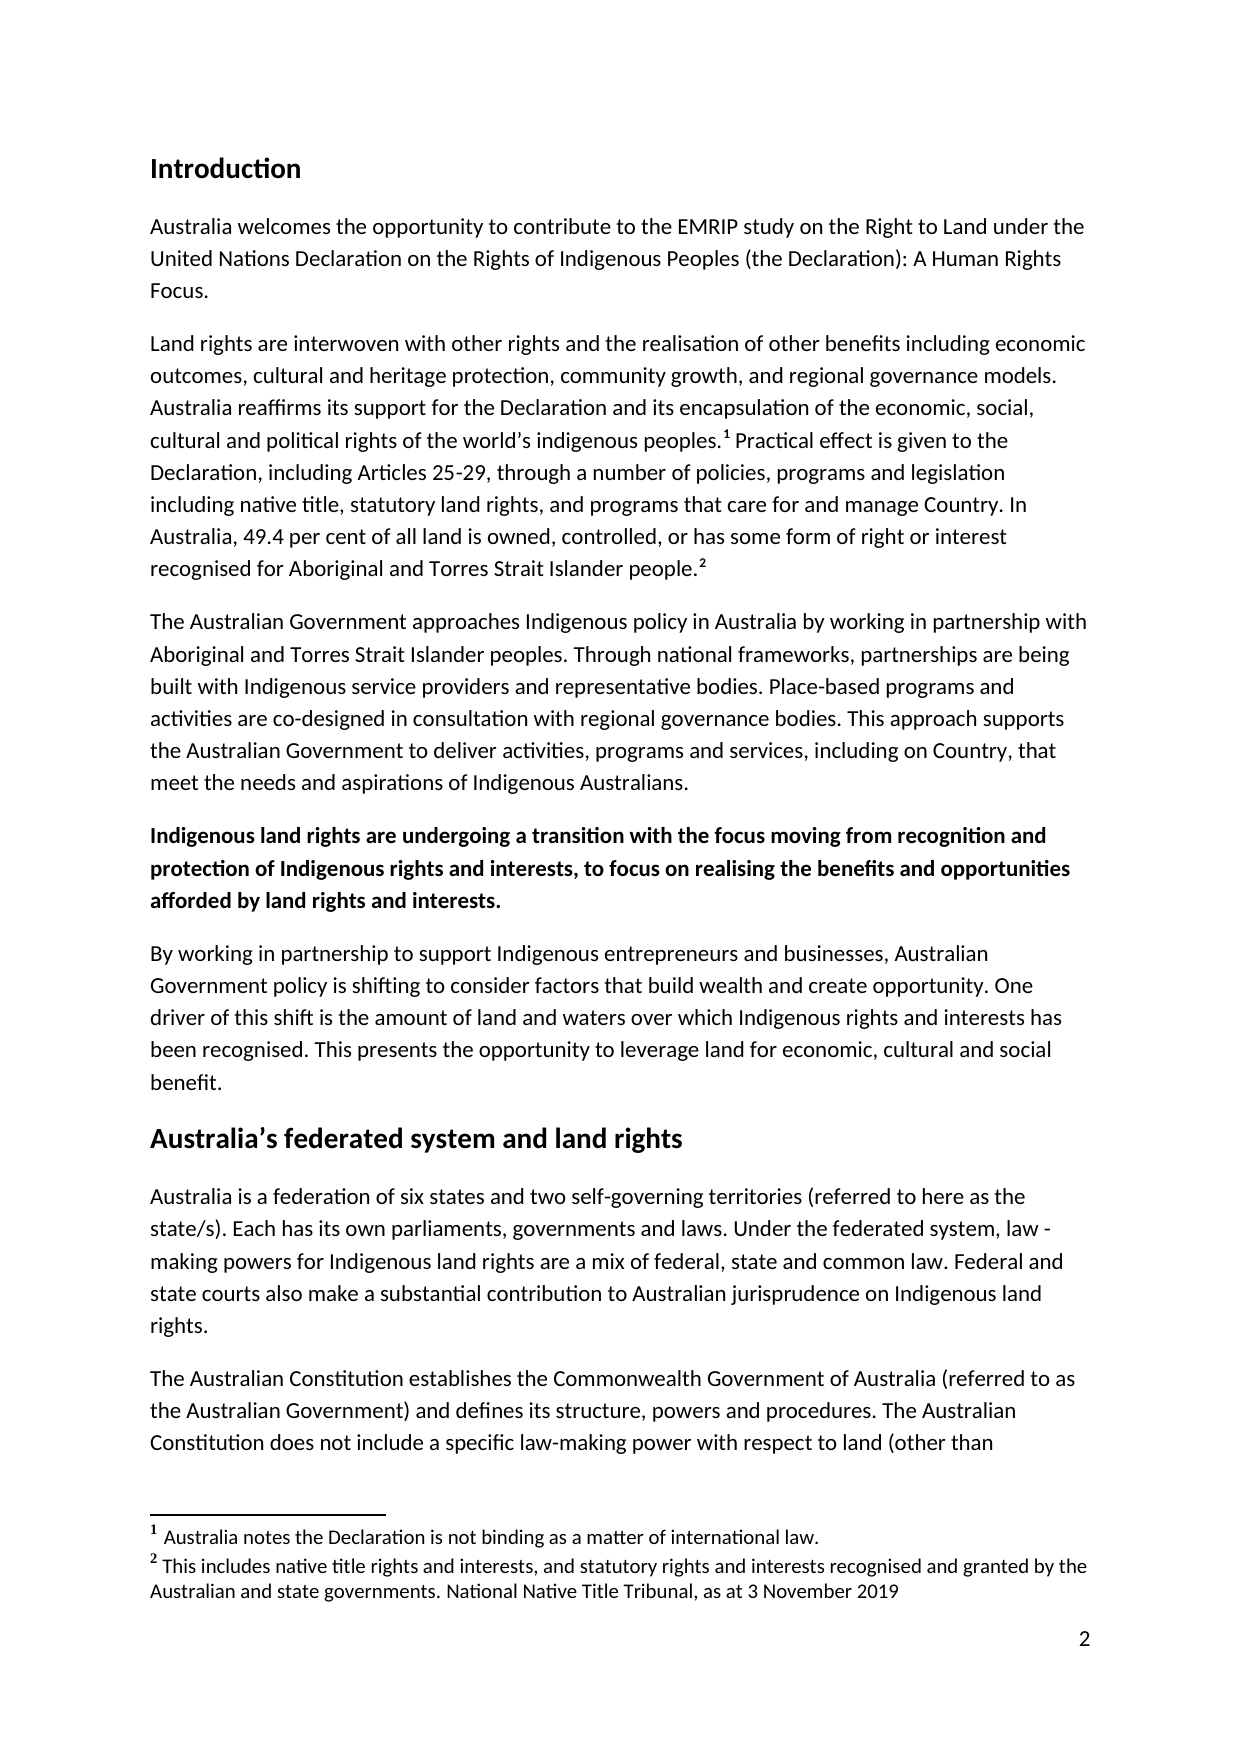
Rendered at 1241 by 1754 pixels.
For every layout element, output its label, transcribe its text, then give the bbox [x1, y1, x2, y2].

text The Australian Government approaches Indigenous policy in Australia by working in partnership with Aboriginal and Torres Strait Islander peoples. Through national frameworks, partnerships are being built with Indigenous service providers and representative bodies. Place-based programs and activities are co-designed in consultation with regional governance bodies. This approach supports the Australian Government to deliver activities, programs and services, including on Country, that meet the needs and aspirations of Indigenous Australians. [150, 607, 1090, 796]
text Land rights are interwoven with other rights and the realisation of other benefits including economic outcomes, cultural and heritage protection, community growth, and regional governance models. Australia reaffirms its support for the Declaration and its encapsulation of the economic, social, cultural and political rights of the world’s indigenous peoples. Practical effect is given to the Declaration, including Articles 25-29, through a number of policies, programs and legislation including native title, statutory land rights, and programs that care for and manage Country. In Australia, 49.4 per cent of all land is owned, controlled, or has some form of right or interest recognised for Aboriginal and Torres Strait Islander people. [150, 329, 1090, 582]
text Indigenous land rights are undergoing a transition with the focus moving from recognition and protection of Indigenous rights and interests, to focus on realising the benefits and opportunities afforded by land rights and interests. [150, 821, 1090, 914]
text Introduction [150, 150, 1090, 186]
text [150, 1364, 1090, 1457]
text Australia is a federation of six states and two self-governing territories (referred to here as the state/s). Each has its own parliaments, governments and laws. Under the federated system, law -making powers for Indigenous land rights are a mix of federal, state and common law. Federal and state courts also make a substantial contribution to Australian jurisprudence on Indigenous land rights. [150, 1182, 1090, 1339]
text Australia’s federated system and land rights [150, 1121, 1090, 1156]
text Australia welcomes the opportunity to contribute to the EMRIP study on the Right to Land under the United Nations Declaration on the Rights of Indigenous Peoples (the Declaration): A Human Rights Focus. [150, 212, 1090, 304]
text By working in partnership to support Indigenous entrepreneurs and businesses, Australian Government policy is shifting to consider factors that build wealth and create opportunity. One driver of this shift is the amount of land and waters over which Indigenous rights and interests has been recognised. This presents the opportunity to leverage land for economic, cultural and social benefit. [150, 939, 1090, 1096]
